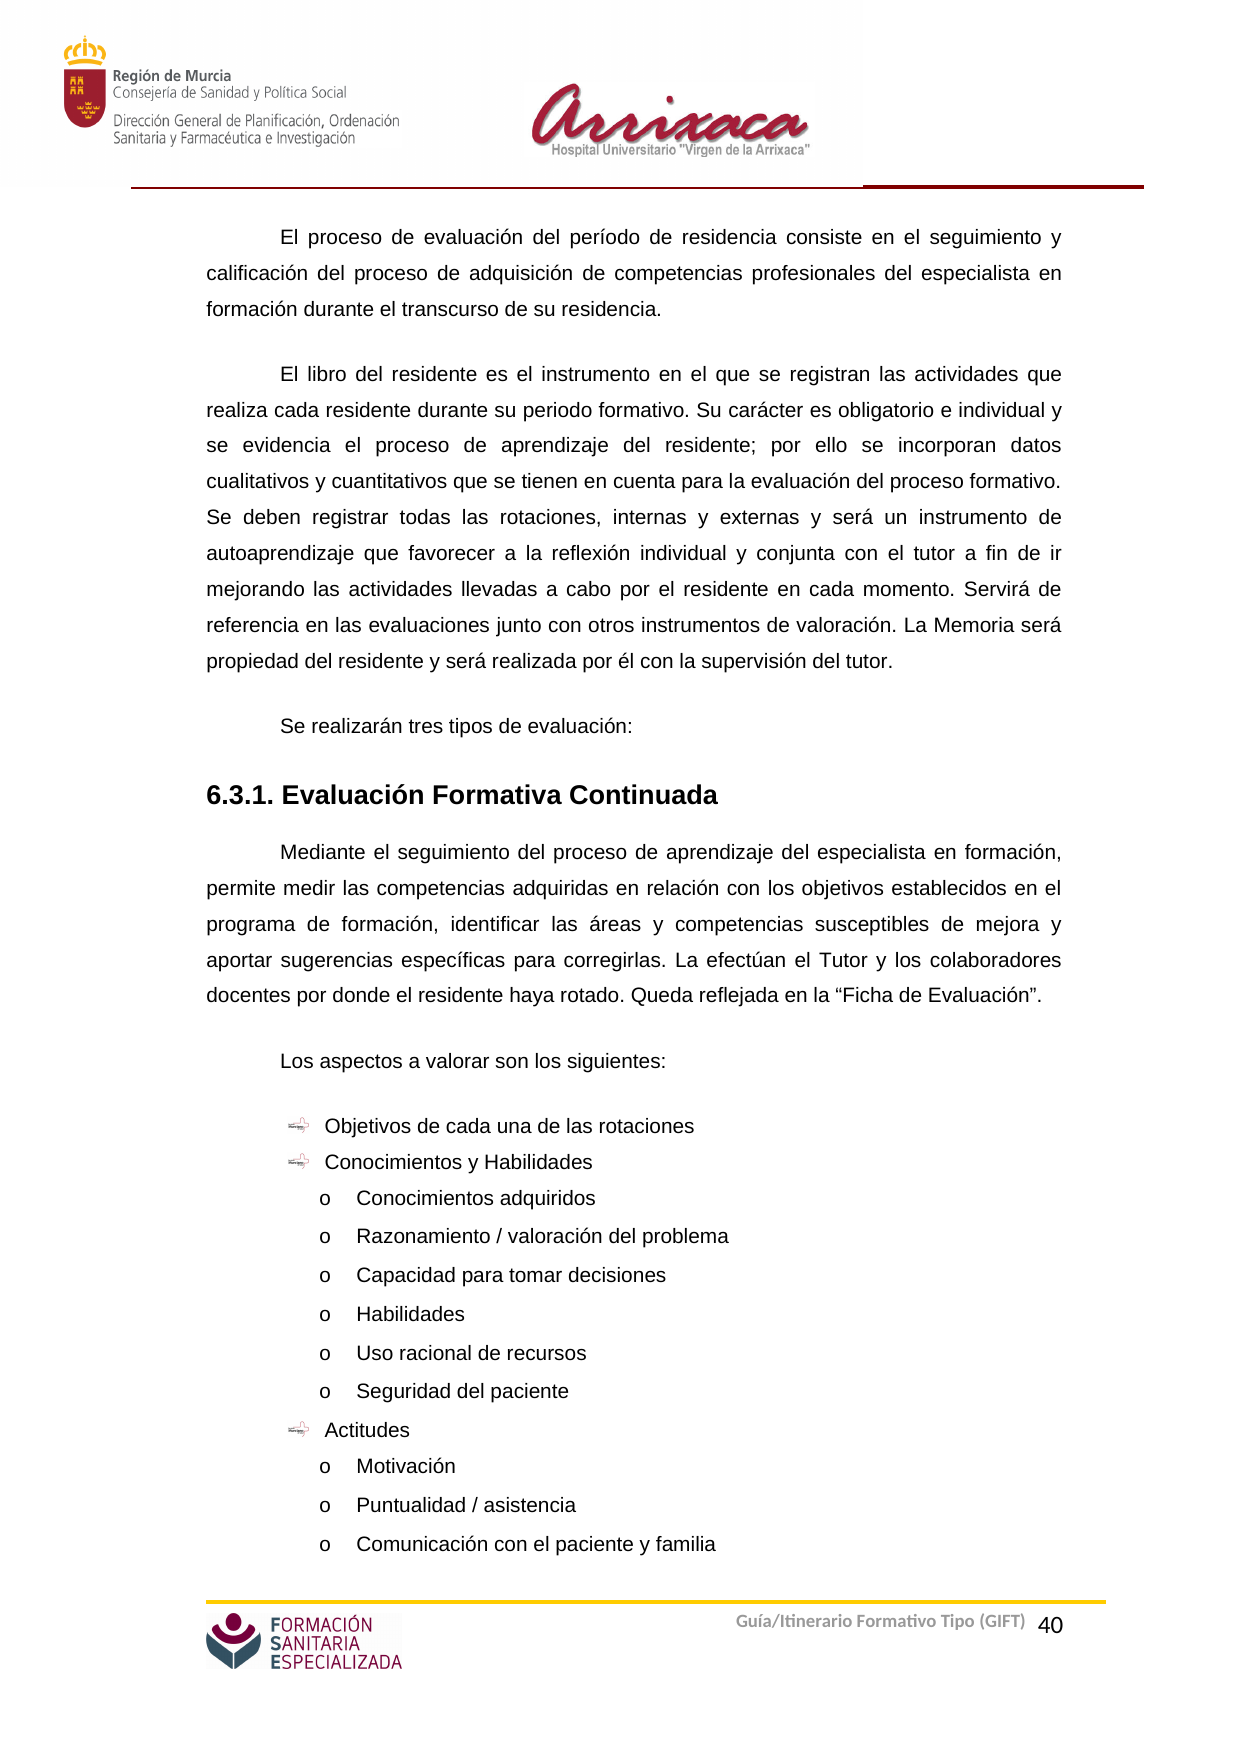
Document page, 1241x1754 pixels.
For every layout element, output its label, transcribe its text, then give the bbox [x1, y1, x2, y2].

subtitle 6.3.1. Evaluación Formativa Continuada [206, 779, 1063, 810]
picture [287, 1420, 310, 1438]
list Comunicación con el paciente y familia [319, 1531, 1063, 1557]
list Puntualidad / asistencia [319, 1493, 1063, 1518]
picture [287, 1116, 310, 1134]
list Motivación [319, 1454, 1063, 1480]
list Objetivos de cada una de las rotaciones [287, 1113, 1063, 1137]
text El proceso de evaluación del período de residencia consiste en el seguimiento y calificación del proceso de adquisición de competencias profesionales del especialista en formación durante el transcurso de su residencia. [206, 224, 1063, 320]
list Actitudes [287, 1418, 1063, 1442]
picture [0, 0, 863, 187]
list Uso racional de recursos [319, 1340, 1063, 1366]
text Los aspectos a valorar son los siguientes: [206, 1048, 1063, 1072]
list Seguridad del paciente [319, 1379, 1063, 1405]
text Mediante el seguimiento del proceso de aprendizaje del especialista en formación, permite medir las competencias adquiridas en relación con los objetivos establecidos en el programa de formación, identificar las áreas y competencias susceptibles de mejora y aportar sugerencias específicas para corregirlas. La efectúan el Tutor y los colaboradores docentes por donde el residente haya rotado. Queda reflejada en la “Ficha de Evaluación”. [206, 839, 1063, 1007]
list Habilidades [319, 1302, 1063, 1327]
list Razonamiento / valoración del problema [319, 1224, 1063, 1250]
text Se realizarán tres tipos de evaluación: [206, 714, 1063, 738]
list Conocimientos y Habilidades [287, 1149, 1063, 1173]
picture [287, 1152, 310, 1170]
list Capacidad para tomar decisiones [319, 1263, 1063, 1289]
text El libro del residente es el instrumento en el que se registran las actividades que realiza cada residente durante su periodo formativo. Su carácter es obligatorio e individual y se evidencia el proceso de aprendizaje del residente; por ello se incorporan datos cualitativos y cuantitativos que se tienen en cuenta para la evaluación del proceso formativo. Se deben registrar todas las rotaciones, internas y externas y será un instrumento de autoaprendizaje que favorecer a la reflexión individual y conjunta con el tutor a fin de ir mejorando las actividades llevadas a cabo por el residente en cada momento. Servirá de referencia en las evaluaciones junto con otros instrumentos de valoración. La Memoria será propiedad del residente y será realizada por él con la supervisión del tutor. [206, 361, 1063, 673]
list Conocimientos adquiridos [319, 1185, 1063, 1211]
